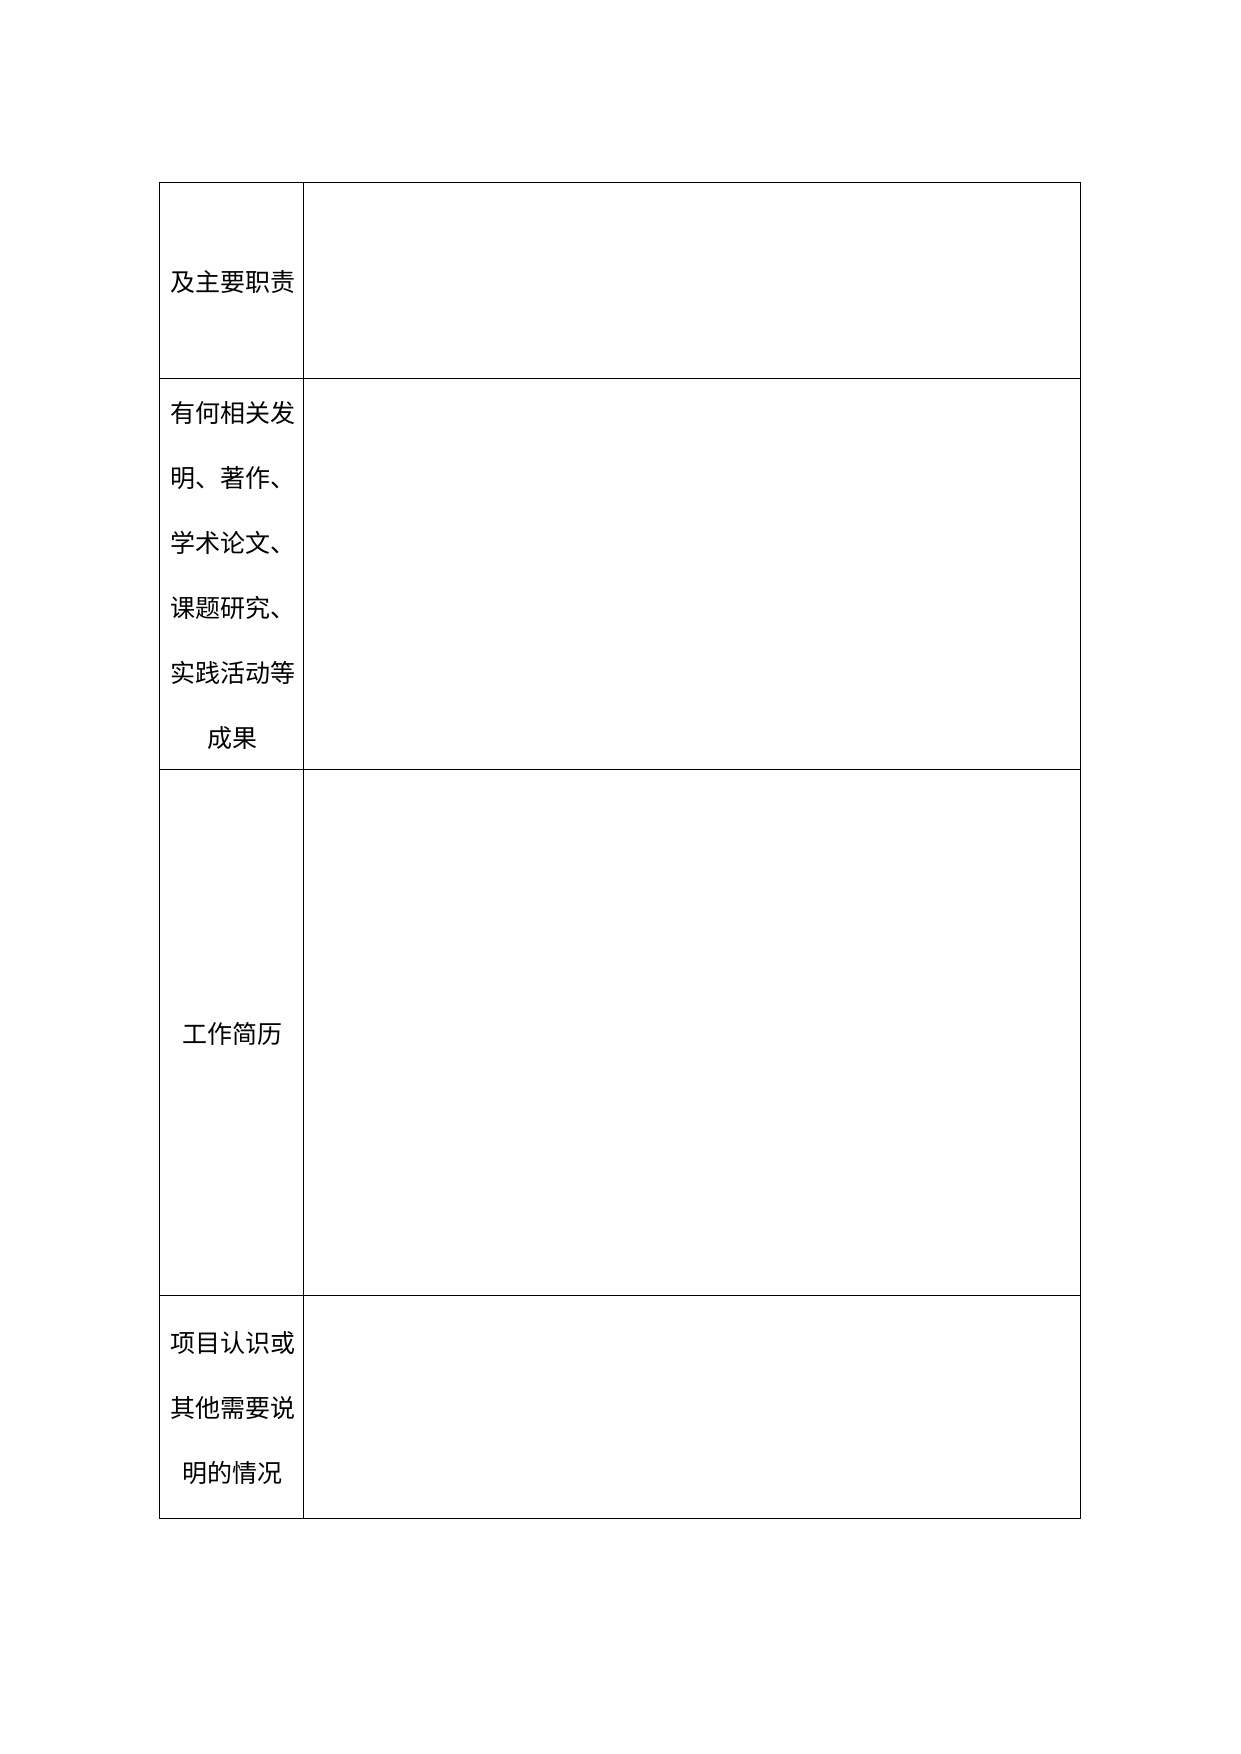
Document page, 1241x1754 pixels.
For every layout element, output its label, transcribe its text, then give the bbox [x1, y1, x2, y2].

table_cell [304, 770, 1080, 1295]
table_cell 有何相关发明、著作、学术论文、课题研究、实践活动等成果 [160, 379, 303, 769]
table_cell [304, 183, 1080, 378]
table_cell 项目认识或其他需要说明的情况 [160, 1296, 303, 1517]
table_cell 工作简历 [160, 770, 303, 1295]
table_cell 是否曾参与制修订标准及主要职责 [160, 183, 303, 378]
table_cell [304, 1296, 1080, 1517]
table_cell [304, 379, 1080, 769]
